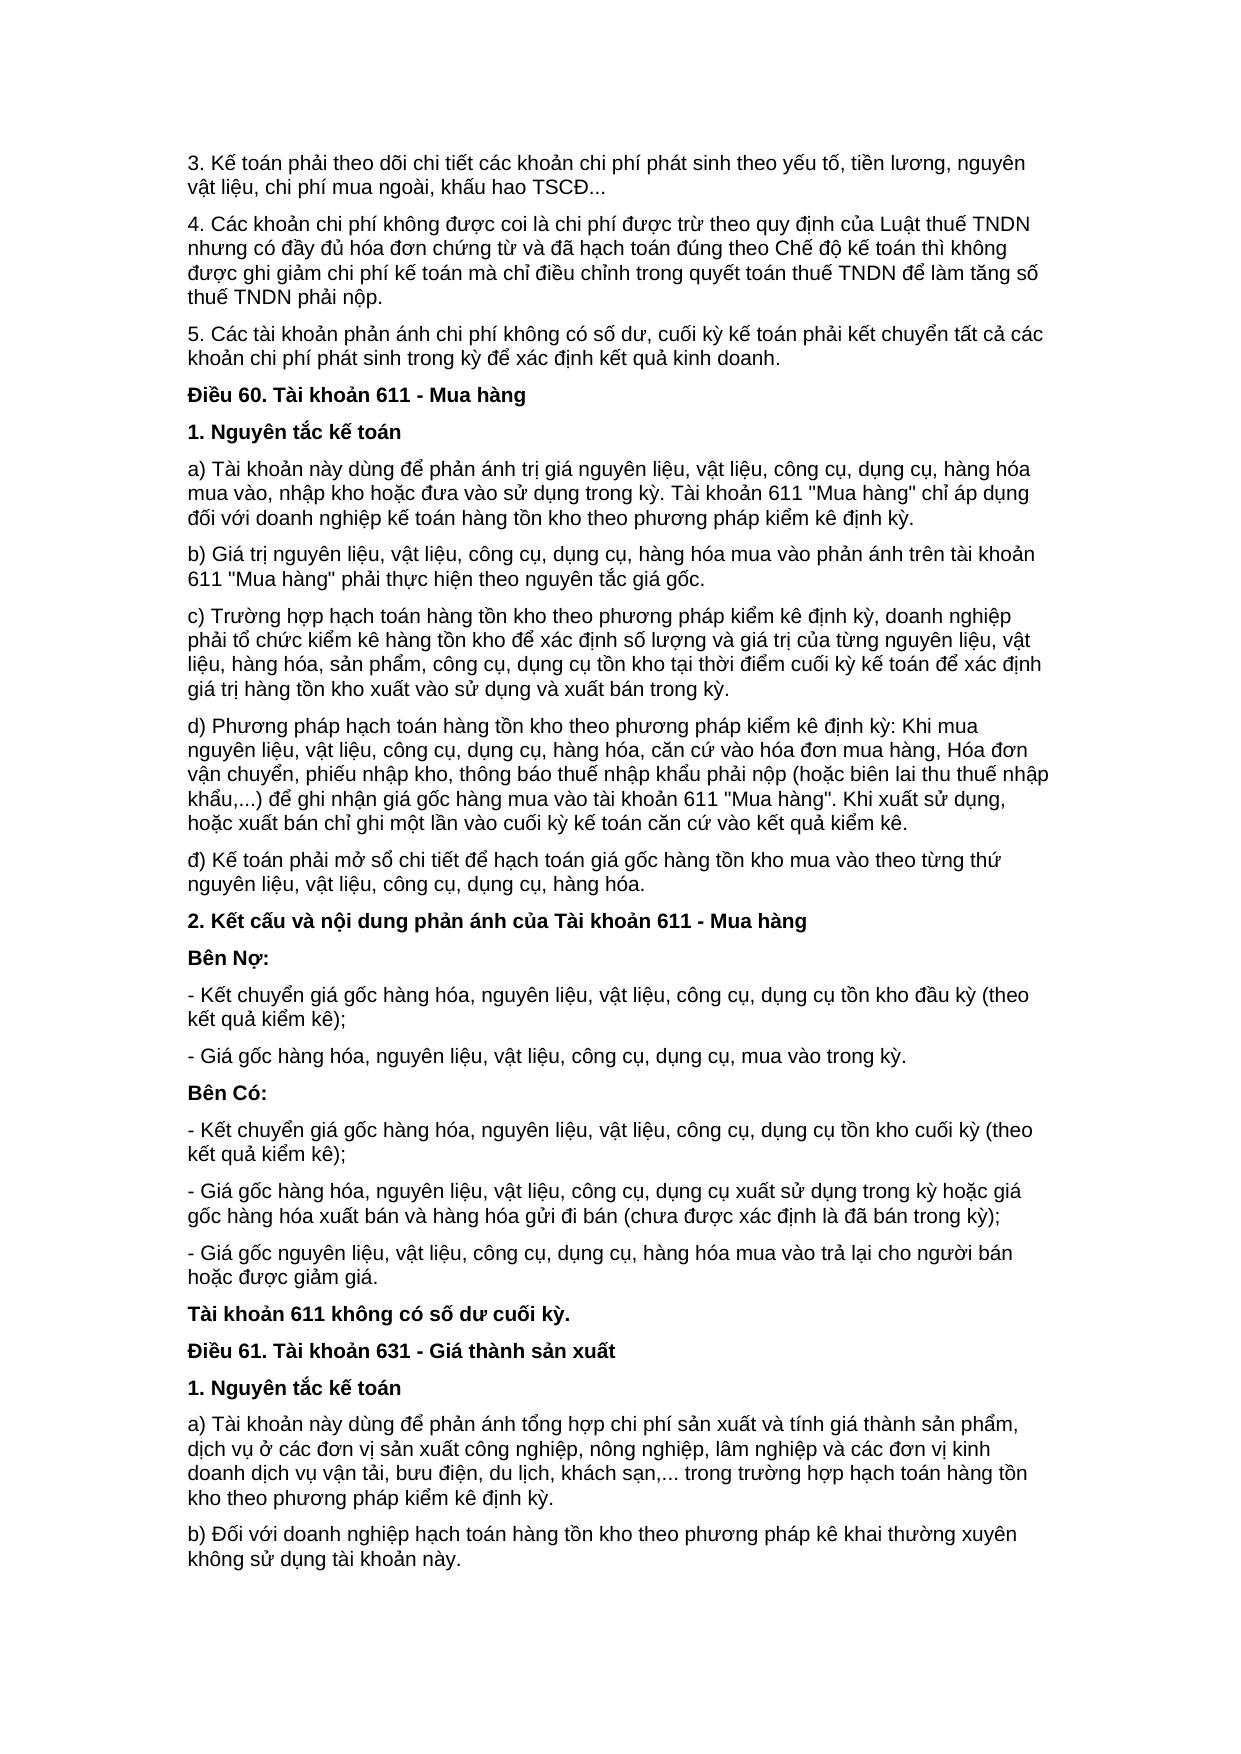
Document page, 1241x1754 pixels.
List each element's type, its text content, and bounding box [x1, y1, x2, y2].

text 2. Kết cấu và nội dung phản ánh của Tài khoản 611 - Mua hàng [187, 909, 1053, 933]
text 4. Các khoản chi phí không được coi là chi phí được trừ theo quy định của Luật thuế TNDN nhưng có đầy đủ hóa đơn chứng từ và đã hạch toán đúng theo Chế độ kế toán thì không được ghi giảm chi phí kế toán mà chỉ điều chỉnh trong quyết toán thuế TNDN để làm tăng số thuế TNDN phải nộp. [187, 211, 1053, 309]
text Điều 61. Tài khoản 631 - Giá thành sản xuất [187, 1338, 1053, 1362]
text Bên Nợ: [187, 946, 1053, 970]
text - Giá gốc hàng hóa, nguyên liệu, vật liệu, công cụ, dụng cụ, mua vào trong kỳ. [187, 1044, 1053, 1068]
text Bên Có: [187, 1081, 1053, 1105]
text d) Phương pháp hạch toán hàng tồn kho theo phương pháp kiểm kê định kỳ: Khi mua nguyên liệu, vật liệu, công cụ, dụng cụ, hàng hóa, căn cứ vào hóa đơn mua hàng, Hóa đơn vận chuyển, phiếu nhập kho, thông báo thuế nhập khẩu phải nộp (hoặc biên lai thu thuế nhập khẩu,...) để ghi nhận giá gốc hàng mua vào tài khoản 611 "Mua hàng". Khi xuất sử dụng, hoặc xuất bán chỉ ghi một lần vào cuối kỳ kế toán căn cứ vào kết quả kiểm kê. [187, 713, 1053, 835]
text Điều 60. Tài khoản 611 - Mua hàng [187, 382, 1053, 407]
text 1. Nguyên tắc kế toán [187, 419, 1053, 444]
text a) Tài khoản này dùng để phản ánh tổng hợp chi phí sản xuất và tính giá thành sản phẩm, dịch vụ ở các đơn vị sản xuất công nghiệp, nông nghiệp, lâm nghiệp và các đơn vị kinh doanh dịch vụ vận tải, bưu điện, du lịch, khách sạn,... trong trường hợp hạch toán hàng tồn kho theo phương pháp kiểm kê định kỳ. [187, 1412, 1053, 1509]
text đ) Kế toán phải mở sổ chi tiết để hạch toán giá gốc hàng tồn kho mua vào theo từng thứ nguyên liệu, vật liệu, công cụ, dụng cụ, hàng hóa. [187, 847, 1053, 896]
text c) Trường hợp hạch toán hàng tồn kho theo phương pháp kiểm kê định kỳ, doanh nghiệp phải tổ chức kiểm kê hàng tồn kho để xác định số lượng và giá trị của từng nguyên liệu, vật liệu, hàng hóa, sản phẩm, công cụ, dụng cụ tồn kho tại thời điểm cuối kỳ kế toán để xác định giá trị hàng tồn kho xuất vào sử dụng và xuất bán trong kỳ. [187, 603, 1053, 701]
text b) Đối với doanh nghiệp hạch toán hàng tồn kho theo phương pháp kê khai thường xuyên không sử dụng tài khoản này. [187, 1522, 1053, 1571]
text - Giá gốc nguyên liệu, vật liệu, công cụ, dụng cụ, hàng hóa mua vào trả lại cho người bán hoặc được giảm giá. [187, 1240, 1053, 1289]
text 5. Các tài khoản phản ánh chi phí không có số dư, cuối kỳ kế toán phải kết chuyển tất cả các khoản chi phí phát sinh trong kỳ để xác định kết quả kinh doanh. [187, 321, 1053, 370]
text 1. Nguyên tắc kế toán [187, 1375, 1053, 1399]
text a) Tài khoản này dùng để phản ánh trị giá nguyên liệu, vật liệu, công cụ, dụng cụ, hàng hóa mua vào, nhập kho hoặc đưa vào sử dụng trong kỳ. Tài khoản 611 "Mua hàng" chỉ áp dụng đối với doanh nghiệp kế toán hàng tồn kho theo phương pháp kiểm kê định kỳ. [187, 456, 1053, 529]
text b) Giá trị nguyên liệu, vật liệu, công cụ, dụng cụ, hàng hóa mua vào phản ánh trên tài khoản 611 "Mua hàng" phải thực hiện theo nguyên tắc giá gốc. [187, 542, 1053, 591]
text - Kết chuyển giá gốc hàng hóa, nguyên liệu, vật liệu, công cụ, dụng cụ tồn kho đầu kỳ (theo kết quả kiểm kê); [187, 982, 1053, 1031]
text - Giá gốc hàng hóa, nguyên liệu, vật liệu, công cụ, dụng cụ xuất sử dụng trong kỳ hoặc giá gốc hàng hóa xuất bán và hàng hóa gửi đi bán (chưa được xác định là đã bán trong kỳ); [187, 1179, 1053, 1227]
text - Kết chuyển giá gốc hàng hóa, nguyên liệu, vật liệu, công cụ, dụng cụ tồn kho cuối kỳ (theo kết quả kiểm kê); [187, 1117, 1053, 1166]
text 3. Kế toán phải theo dõi chi tiết các khoản chi phí phát sinh theo yếu tố, tiền lương, nguyên vật liệu, chi phí mua ngoài, khấu hao TSCĐ... [187, 150, 1053, 199]
text Tài khoản 611 không có số dư cuối kỳ. [187, 1301, 1053, 1326]
